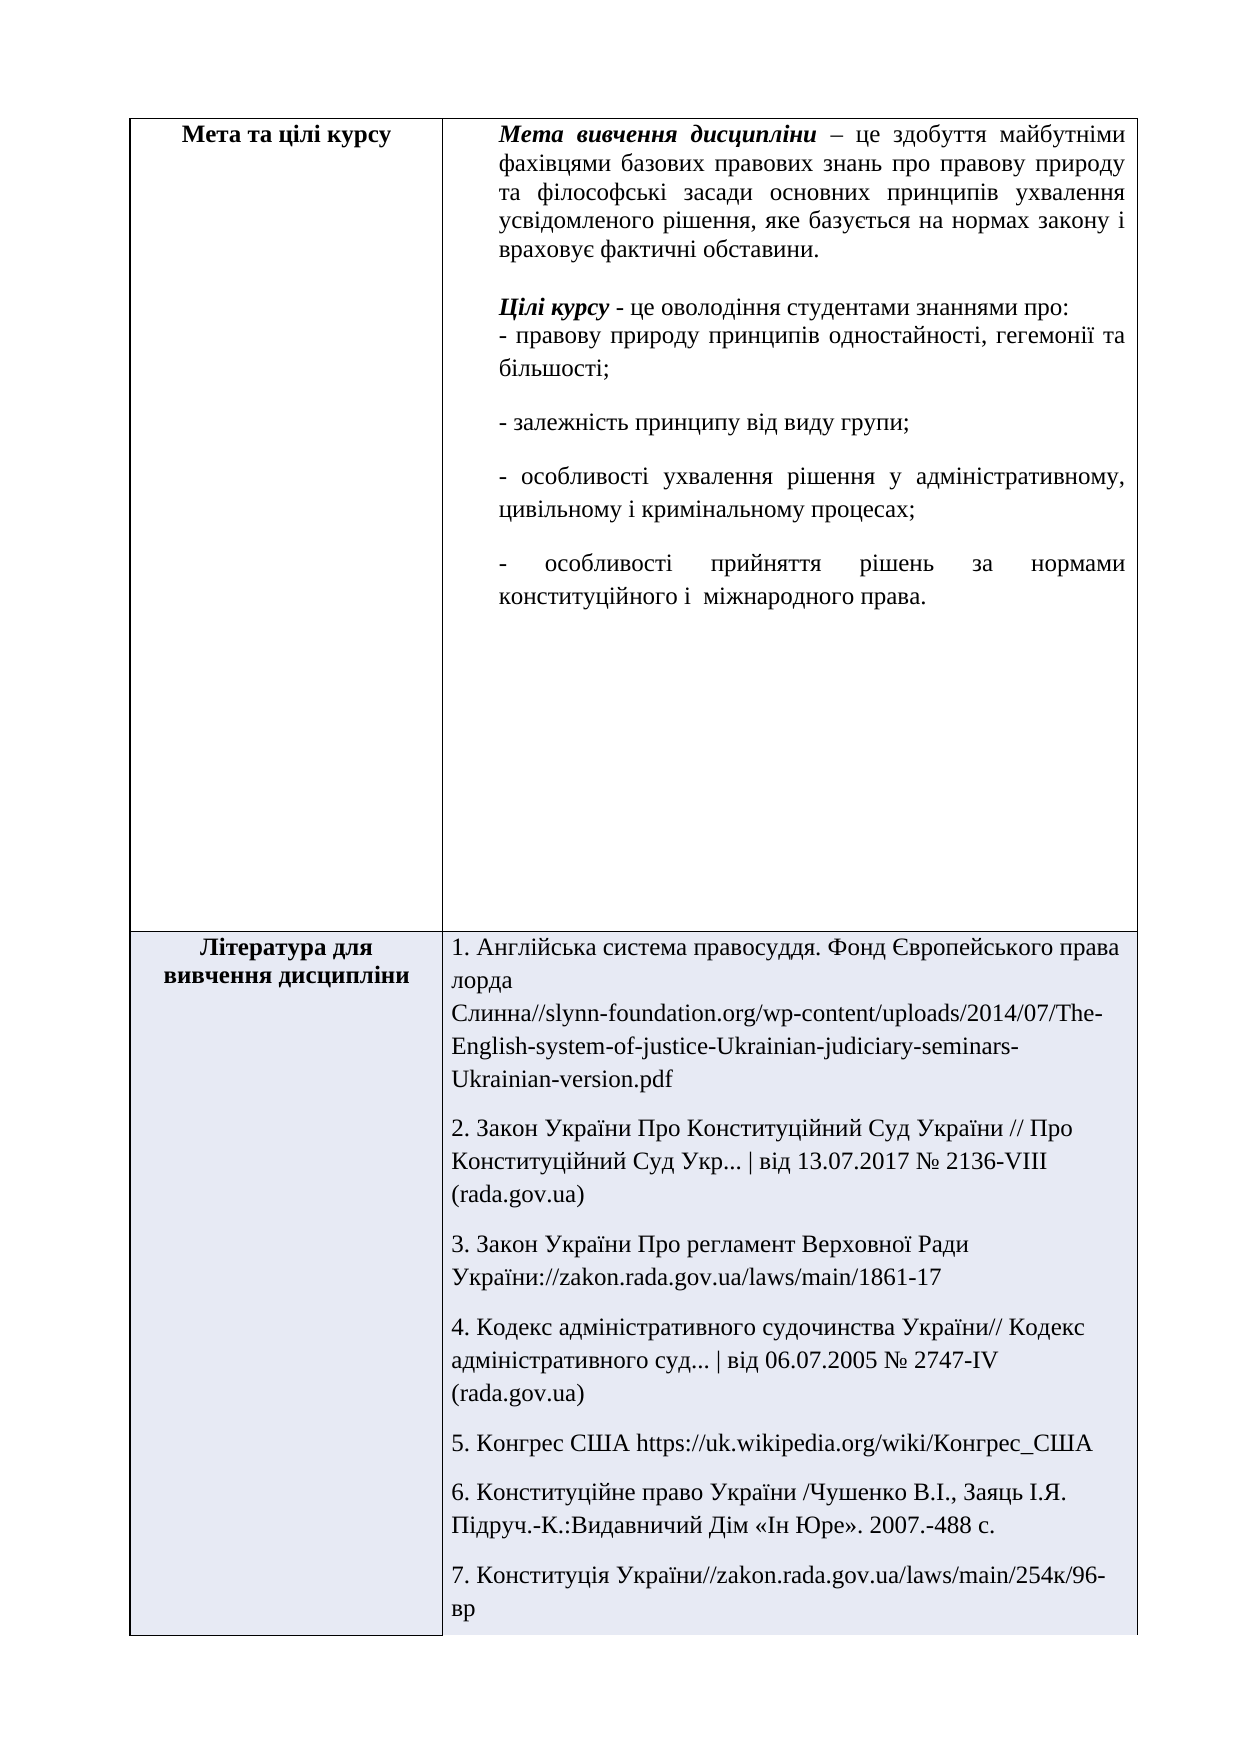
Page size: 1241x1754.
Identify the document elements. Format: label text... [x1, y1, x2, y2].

table_cell Мета та цілі курсу [131, 119, 442, 931]
table_cell Мета вивчення дисципліни – це здобуття майбутніми фахівцями базових правових знань про правову природу та філософські засади основних принципів ухвалення усвідомленого рішення, яке базується на нормах закону і враховує фактичні обставини. Цілі курсу - це оволодіння студентами знаннями про: - правову природу принципів одностайності, гегемонії та більшості; - залежність принципу від виду групи; - особливості ухвалення рішення у адміністративному, цивільному і кримінальному процесах; - особливості прийняття рішень за нормами конституційного і міжнародного права. [443, 119, 1137, 931]
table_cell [443, 932, 1137, 1635]
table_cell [131, 932, 442, 1635]
